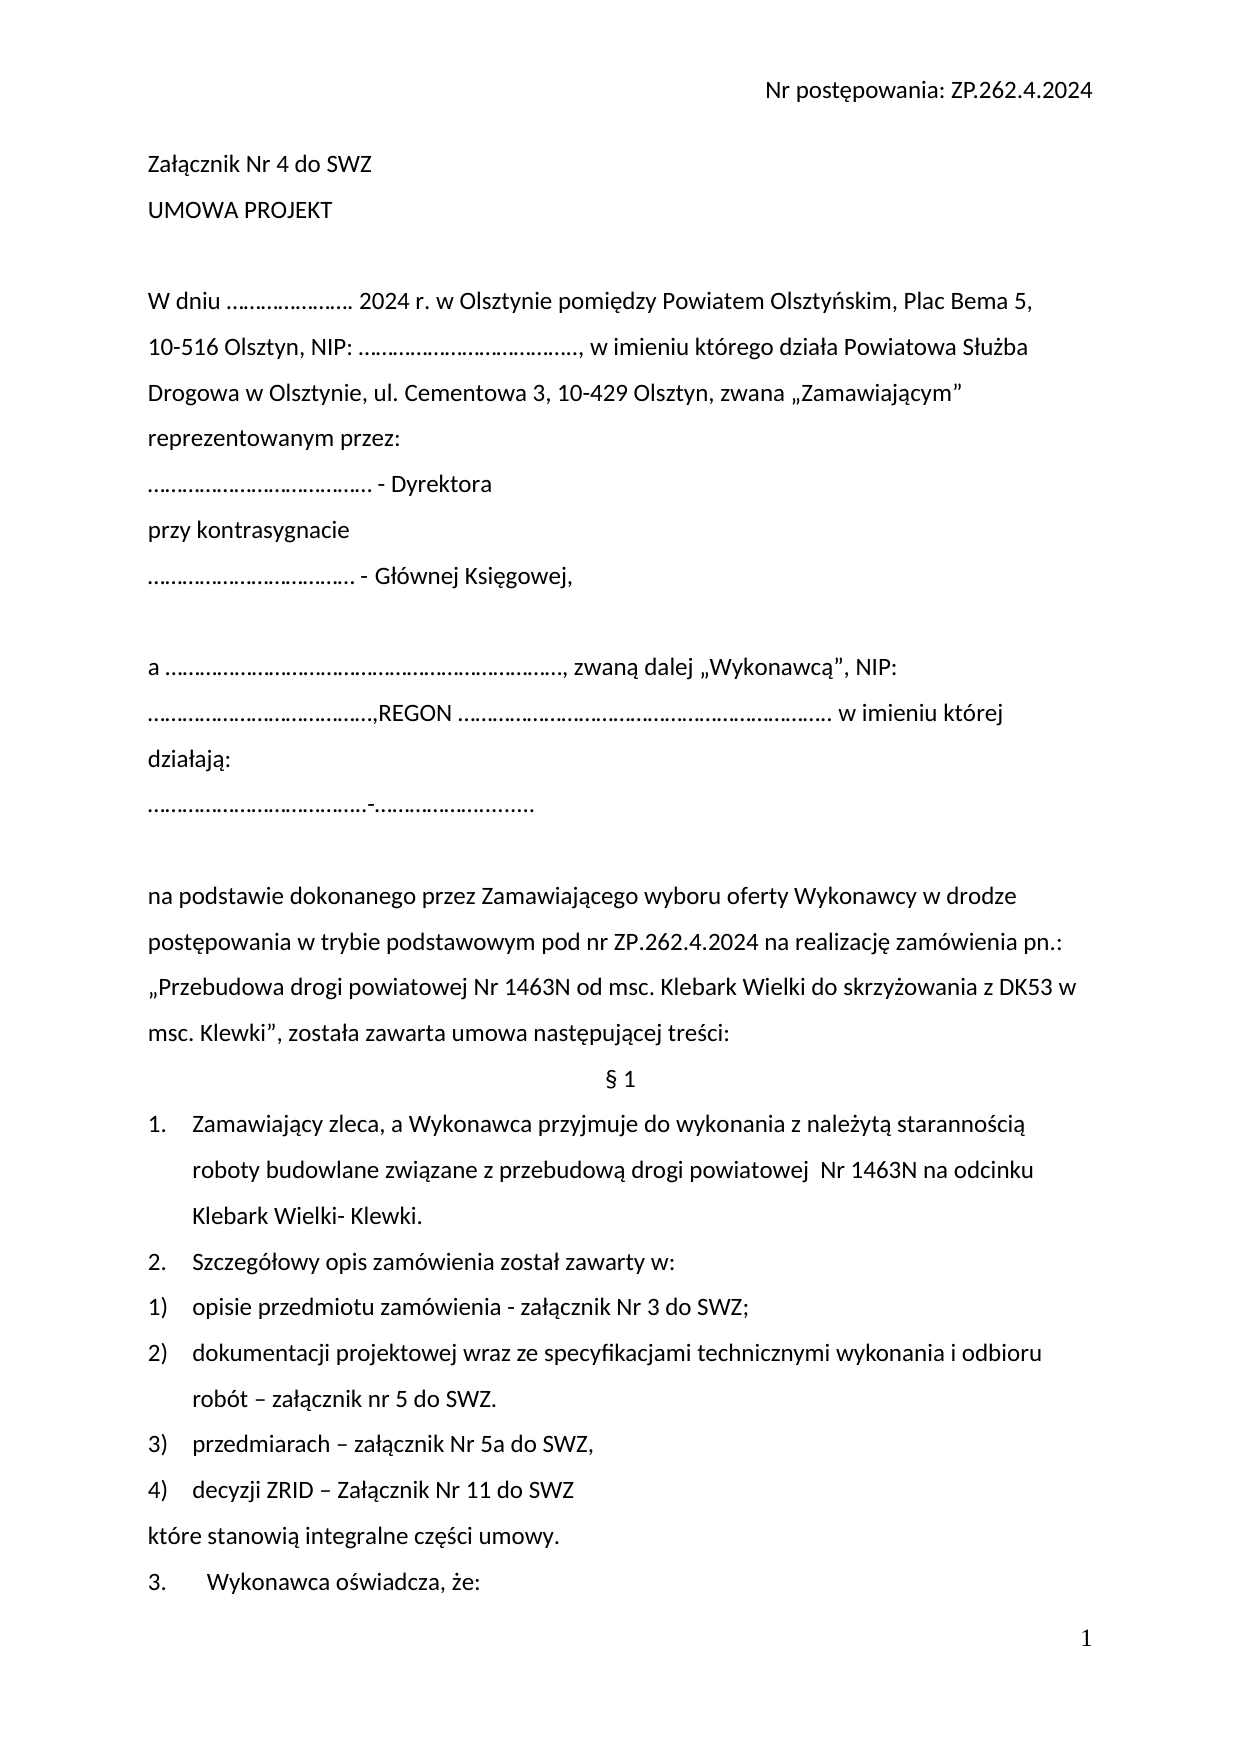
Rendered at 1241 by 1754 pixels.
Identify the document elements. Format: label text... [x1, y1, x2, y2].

text które stanowią integralne części umowy. [148, 1520, 1093, 1551]
text przy kontrasygnacie [148, 514, 1093, 544]
text ………………………………..-………………......... [148, 788, 1093, 819]
text 1. Zamawiający zleca, a Wykonawca przyjmuje do wykonania z należytą starannością roboty budowlane związane z przebudową drogi powiatowej Nr 1463N na odcinku Klebark Wielki- Klewki. [148, 1108, 1093, 1231]
list opisie przedmiotu zamówienia - załącznik Nr 3 do SWZ; [148, 1291, 1093, 1322]
list Wykonawca oświadcza, że: [148, 1566, 1093, 1596]
text § 1 [148, 1063, 1093, 1093]
text Załącznik Nr 4 do SWZ [148, 148, 1093, 179]
text W dniu …………………. 2024 r. w Olsztynie pomiędzy Powiatem Olsztyńskim, Plac Bema 5, 10-516 Olsztyn, NIP: ……………………………….., w imieniu którego działa Powiatowa Służba Drogowa w Olsztynie, ul. Cementowa 3, 10-429 Olsztyn, zwana „Zamawiającym” reprezentowanym przez: [148, 285, 1093, 453]
text ………………………………… - Dyrektora [148, 468, 1093, 499]
text UMOWA PROJEKT [148, 194, 1093, 224]
text ……………………………… - Głównej Księgowej, [148, 560, 1093, 590]
list dokumentacji projektowej wraz ze specyfikacjami technicznymi wykonania i odbioru robót – załącznik nr 5 do SWZ. [148, 1337, 1093, 1413]
text 2. Szczegółowy opis zamówienia został zawarty w: [148, 1246, 1093, 1276]
text a ……………………………………………………………, zwaną dalej „Wykonawcą”, NIP:…………………………………,REGON ……………………………………………………….. w imieniu której działają: [148, 651, 1093, 773]
text na podstawie dokonanego przez Zamawiającego wyboru oferty Wykonawcy w drodze postępowania w trybie podstawowym pod nr ZP.262.4.2024 na realizację zamówienia pn.: „Przebudowa drogi powiatowej Nr 1463N od msc. Klebark Wielki do skrzyżowania z DK53 w msc. Klewki”, została zawarta umowa następującej treści: [148, 880, 1093, 1048]
list decyzji ZRID – Załącznik Nr 11 do SWZ [148, 1474, 1093, 1505]
list przedmiarach – załącznik Nr 5a do SWZ, [148, 1429, 1093, 1459]
